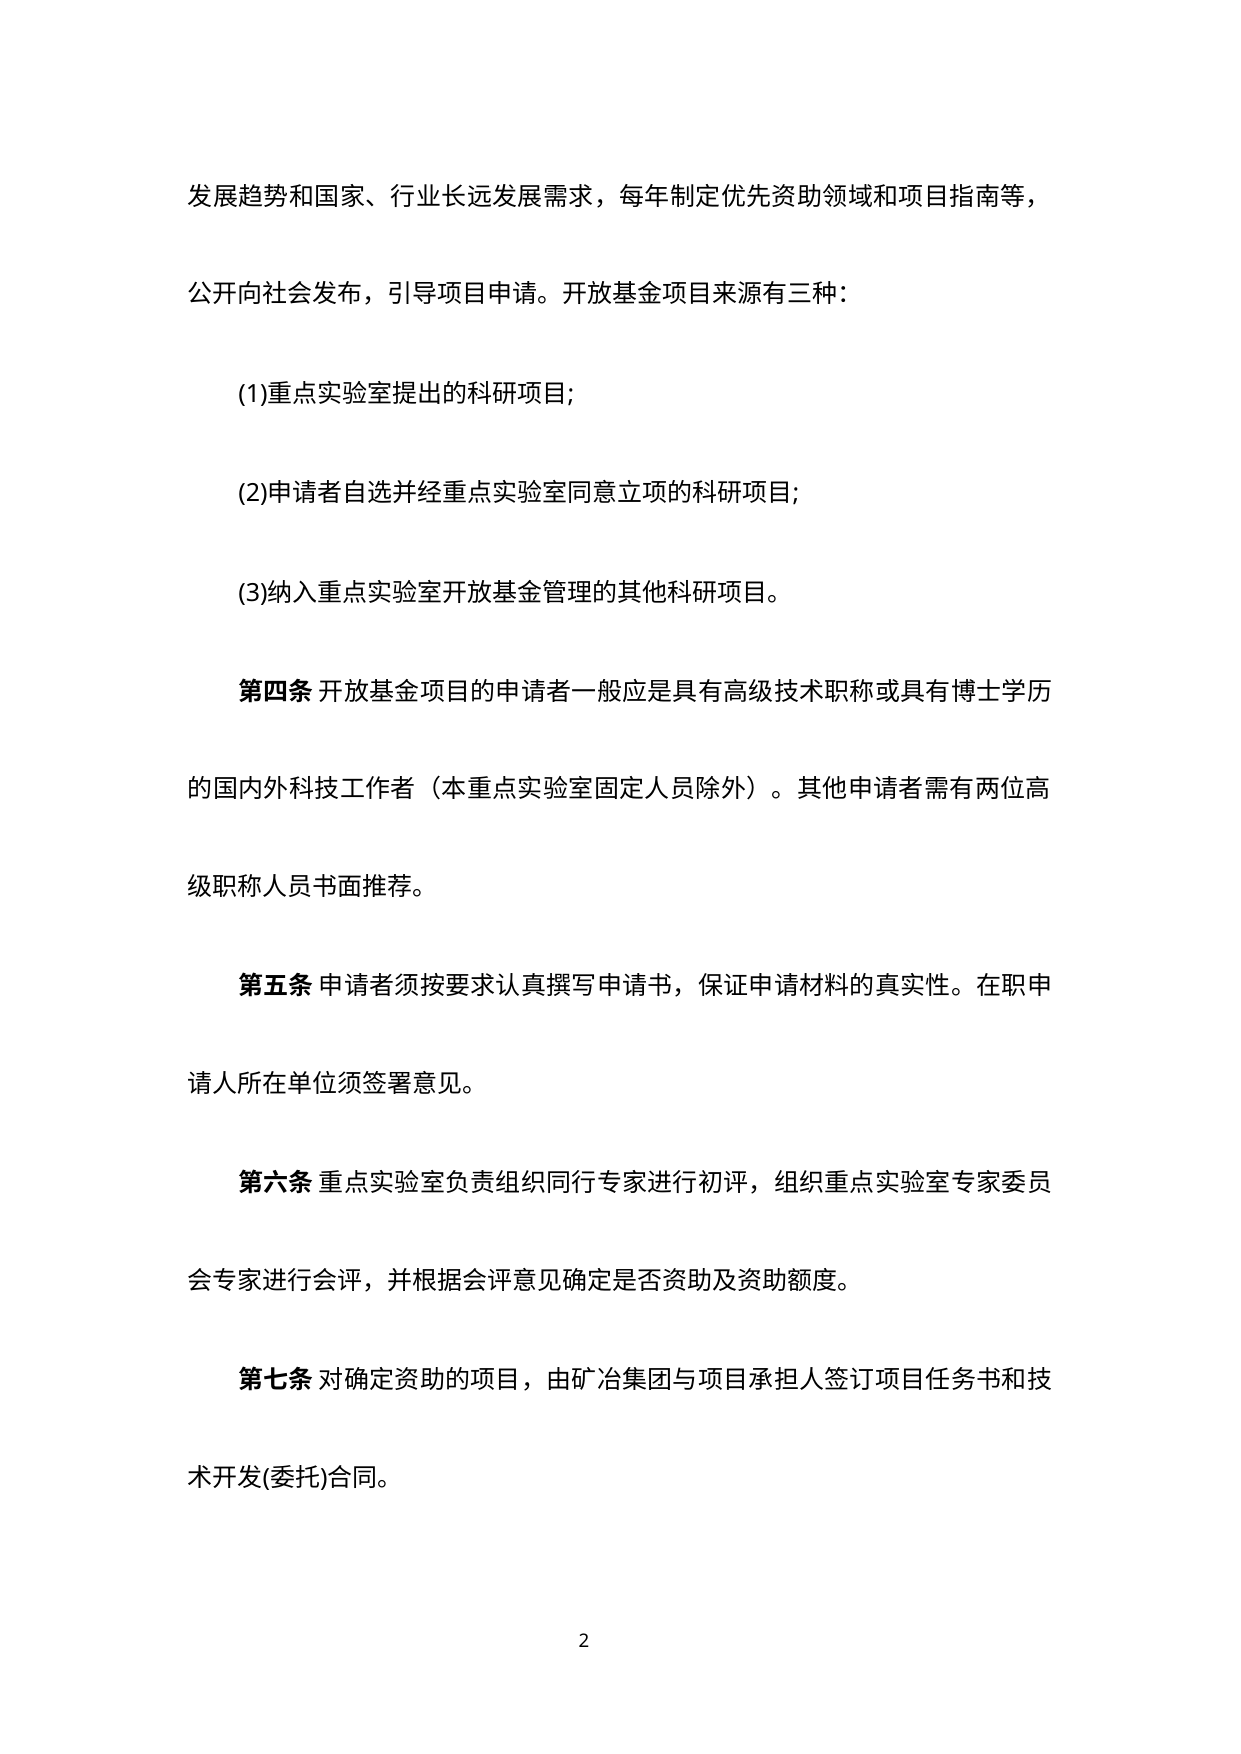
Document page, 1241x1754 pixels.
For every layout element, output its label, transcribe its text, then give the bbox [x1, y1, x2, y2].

list 对确定资助的项目，由矿冶集团与项目承担人签订项目任务书和技术开发(委托)合同。 [187, 1345, 1053, 1508]
list 申请者须按要求认真撰写申请书，保证申请材料的真实性。在职申请人所在单位须签署意见。 [187, 951, 1053, 1114]
text (1)重点实验室提出的科研项目; [238, 359, 1053, 424]
text (3)纳入重点实验室开放基金管理的其他科研项目。 [238, 558, 1053, 623]
list 重点实验室负责组织同行专家进行初评，组织重点实验室专家委员会专家进行会评，并根据会评意见确定是否资助及资助额度。 [187, 1148, 1053, 1311]
list 开放基金项目的申请者一般应是具有高级技术职称或具有博士学历的国内外科技工作者（本重点实验室固定人员除外）。其他申请者需有两位高级职称人员书面推荐。 [187, 657, 1053, 917]
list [187, 162, 1053, 324]
text (2)申请者自选并经重点实验室同意立项的科研项目; [238, 458, 1053, 523]
